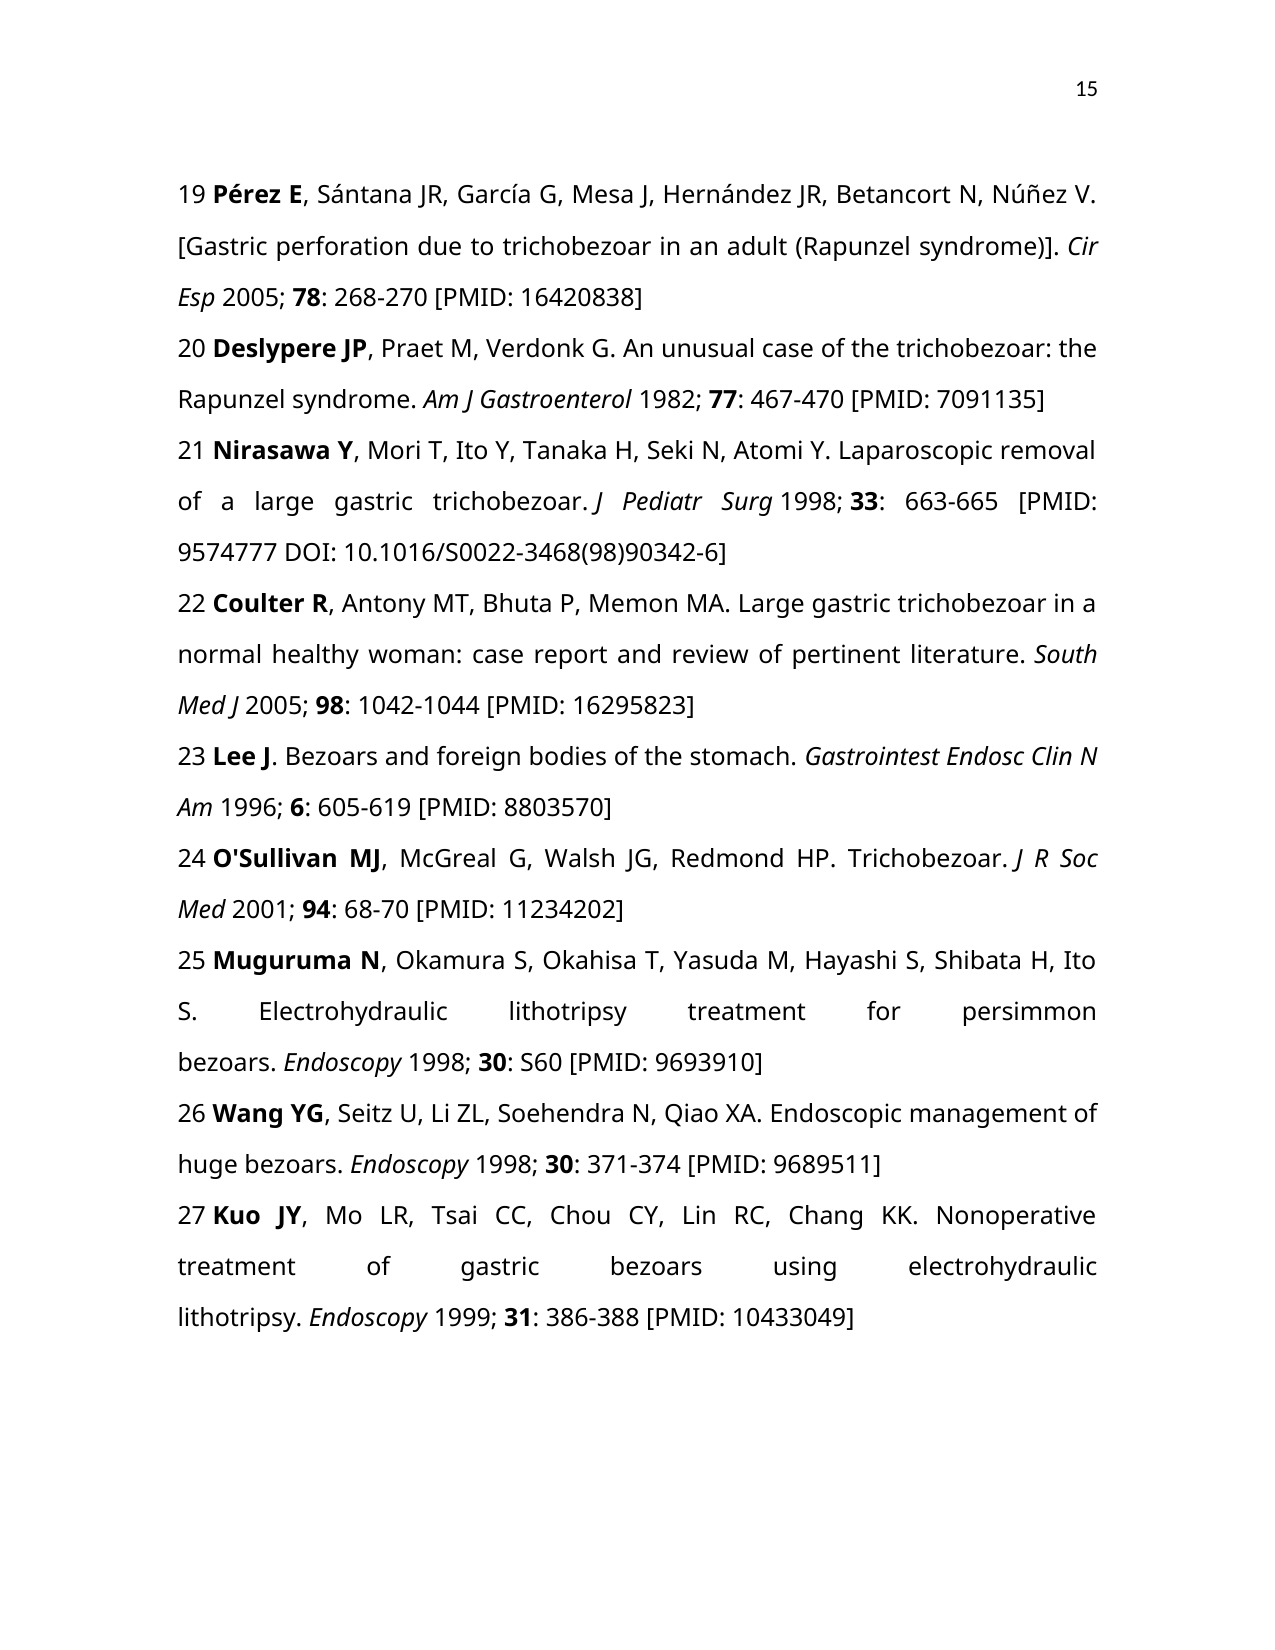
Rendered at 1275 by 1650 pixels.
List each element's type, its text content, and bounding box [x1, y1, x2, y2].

text 25 Muguruma N, Okamura S, Okahisa T, Yasuda M, Hayashi S, Shibata H, Ito S. Electrohydraulic lithotripsy treatment for persimmon bezoars. Endoscopy 1998; 30: S60 [PMID: 9693910] [177, 943, 1098, 1079]
text 19 Pérez E, Sántana JR, García G, Mesa J, Hernández JR, Betancort N, Núñez V. [Gastric perforation due to trichobezoar in an adult (Rapunzel syndrome)]. Cir Esp 2005; 78: 268-270 [PMID: 16420838] [177, 177, 1098, 313]
text 21 Nirasawa Y, Mori T, Ito Y, Tanaka H, Seki N, Atomi Y. Laparoscopic removal of a large gastric trichobezoar. J Pediatr Surg 1998; 33: 663-665 [PMID: 9574777 DOI: 10.1016/S0022-3468(98)90342-6] [177, 432, 1098, 568]
text 20 Deslypere JP, Praet M, Verdonk G. An unusual case of the trichobezoar: the Rapunzel syndrome. Am J Gastroenterol 1982; 77: 467-470 [PMID: 7091135] [177, 330, 1098, 415]
text 27 Kuo JY, Mo LR, Tsai CC, Chou CY, Lin RC, Chang KK. Nonoperative treatment of gastric bezoars using electrohydraulic lithotripsy. Endoscopy 1999; 31: 386-388 [PMID: 10433049] [177, 1198, 1098, 1334]
text 22 Coulter R, Antony MT, Bhuta P, Memon MA. Large gastric trichobezoar in a normal healthy woman: case report and review of pertinent literature. South Med J 2005; 98: 1042-1044 [PMID: 16295823] [177, 586, 1098, 722]
text 26 Wang YG, Seitz U, Li ZL, Soehendra N, Qiao XA. Endoscopic management of huge bezoars. Endoscopy 1998; 30: 371-374 [PMID: 9689511] [177, 1096, 1098, 1181]
text 23 Lee J. Bezoars and foreign bodies of the stomach. Gastrointest Endosc Clin N Am 1996; 6: 605-619 [PMID: 8803570] [177, 739, 1098, 824]
text 24 O'Sullivan MJ, McGreal G, Walsh JG, Redmond HP. Trichobezoar. J R Soc Med 2001; 94: 68-70 [PMID: 11234202] [177, 841, 1098, 926]
